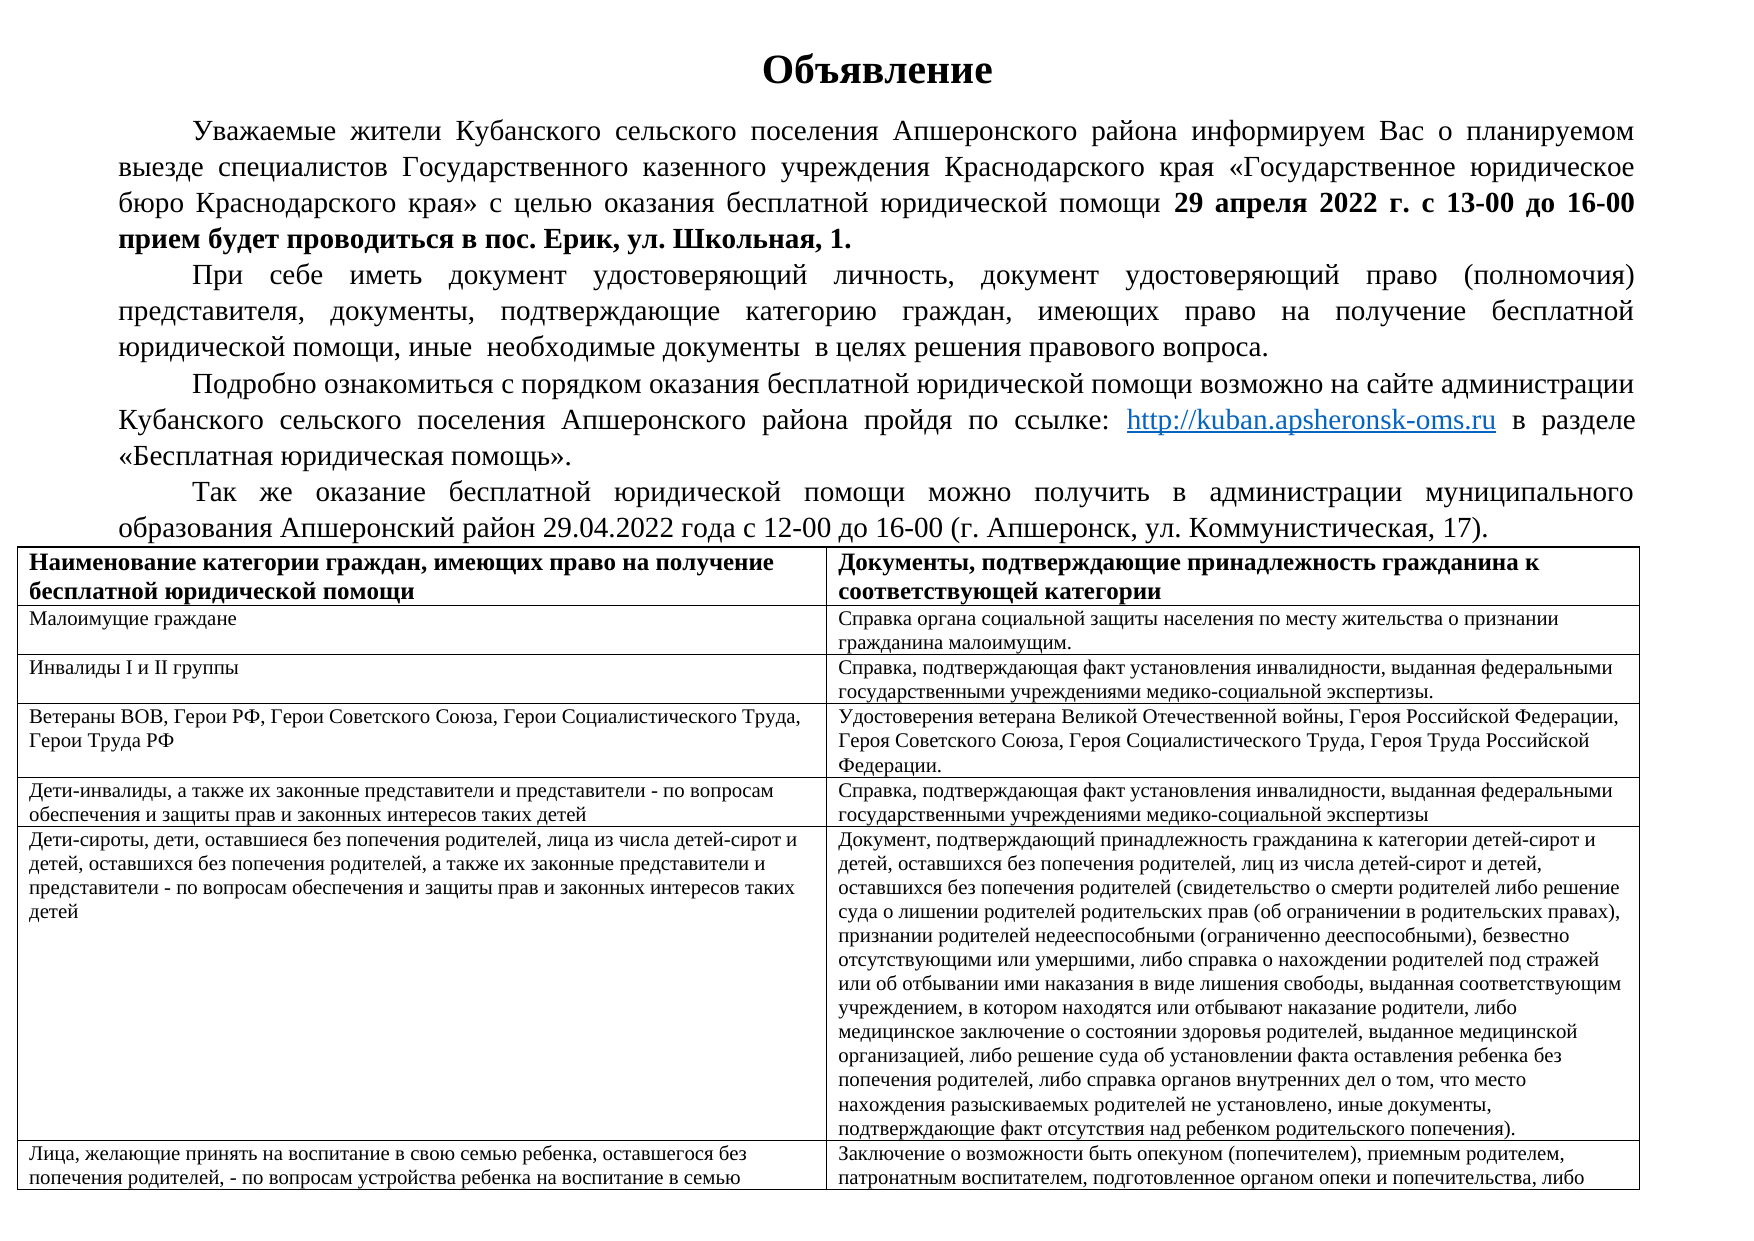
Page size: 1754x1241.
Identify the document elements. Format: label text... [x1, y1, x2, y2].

table_header Документы, подтверждающие принадлежность гражданина к соответствующей категории [827, 548, 1639, 605]
table_cell Малоимущие граждане [18, 606, 826, 654]
text Так же оказание бесплатной юридической помощи можно получить в администрации муниципального образования Апшеронский район 29.04.2022 года с 12-00 до 16-00 (г. Апшеронск, ул. Коммунистическая, 17). [118, 474, 1636, 544]
table_cell Удостоверения ветерана Великой Отечественной войны, Героя Российской Федерации, Героя Советского Союза, Героя Социалистического Труда, Героя Труда Российской Федерации. [827, 704, 1639, 777]
text Подробно ознакомиться с порядком оказания бесплатной юридической помощи возможно на сайте администрации Кубанского сельского поселения Апшеронского района пройдя по ссылке: http://kuban.apsheronsk-oms.ru в разделе «Бесплатная юридическая помощь». [118, 366, 1636, 472]
table_cell Документ, подтверждающий принадлежность гражданина к категории детей-сирот и детей, оставшихся без попечения родителей, лиц из числа детей-сирот и детей, оставшихся без попечения родителей (свидетельство о смерти родителей либо решение суда о лишении родителей родительских прав (об ограничении в родительских правах), признании родителей недееспособными (ограниченно дееспособными), безвестно отсутствующими или умершими, либо справка о нахождении родителей под стражей или об отбывании ими наказания в виде лишения свободы, выданная соответствующим учреждением, в котором находятся или отбывают наказание родители, либо медицинское заключение о состоянии здоровья родителей, выданное медицинской организацией, либо решение суда об установлении факта оставления ребенка без попечения родителей, либо справка органов внутренних дел о том, что место нахождения разыскиваемых родителей не установлено, иные документы, подтверждающие факт отсутствия над ребенком родительского попечения). [827, 827, 1639, 1139]
table_header Наименование категории граждан, имеющих право на получение бесплатной юридической помощи [18, 548, 826, 605]
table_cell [827, 1141, 1639, 1189]
text Объявление [118, 44, 1636, 92]
table_cell Справка, подтверждающая факт установления инвалидности, выданная федеральными государственными учреждениями медико-социальной экспертизы. [827, 655, 1639, 703]
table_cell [18, 1141, 826, 1189]
table_cell Инвалиды I и II группы [18, 655, 826, 703]
table_cell Дети-сироты, дети, оставшиеся без попечения родителей, лица из числа детей-сирот и детей, оставшихся без попечения родителей, а также их законные представители и представители - по вопросам обеспечения и защиты прав и законных интересов таких детей [18, 827, 826, 1139]
table_cell Дети-инвалиды, а также их законные представители и представители - по вопросам обеспечения и защиты прав и законных интересов таких детей [18, 778, 826, 826]
table_cell Справка органа социальной защиты населения по месту жительства о признании гражданина малоимущим. [827, 606, 1639, 654]
table_cell Справка, подтверждающая факт установления инвалидности, выданная федеральными государственными учреждениями медико-социальной экспертизы [827, 778, 1639, 826]
text Уважаемые жители Кубанского сельского поселения Апшеронского района информируем Вас о планируемом выезде специалистов Государственного казенного учреждения Краснодарского края «Государственное юридическое бюро Краснодарского края» с целью оказания бесплатной юридической помощи 29 апреля 2022 г. с 13-00 до 16-00 прием будет проводиться в пос. Ерик, ул. Школьная, 1. [118, 113, 1636, 255]
table_cell Ветераны ВОВ, Герои РФ, Герои Советского Союза, Герои Социалистического Труда, Герои Труда РФ [18, 704, 826, 777]
text При себе иметь документ удостоверяющий личность, документ удостоверяющий право (полномочия) представителя, документы, подтверждающие категорию граждан, имеющих право на получение бесплатной юридической помощи, иные необходимые документы в целях решения правового вопроса. [118, 257, 1636, 363]
